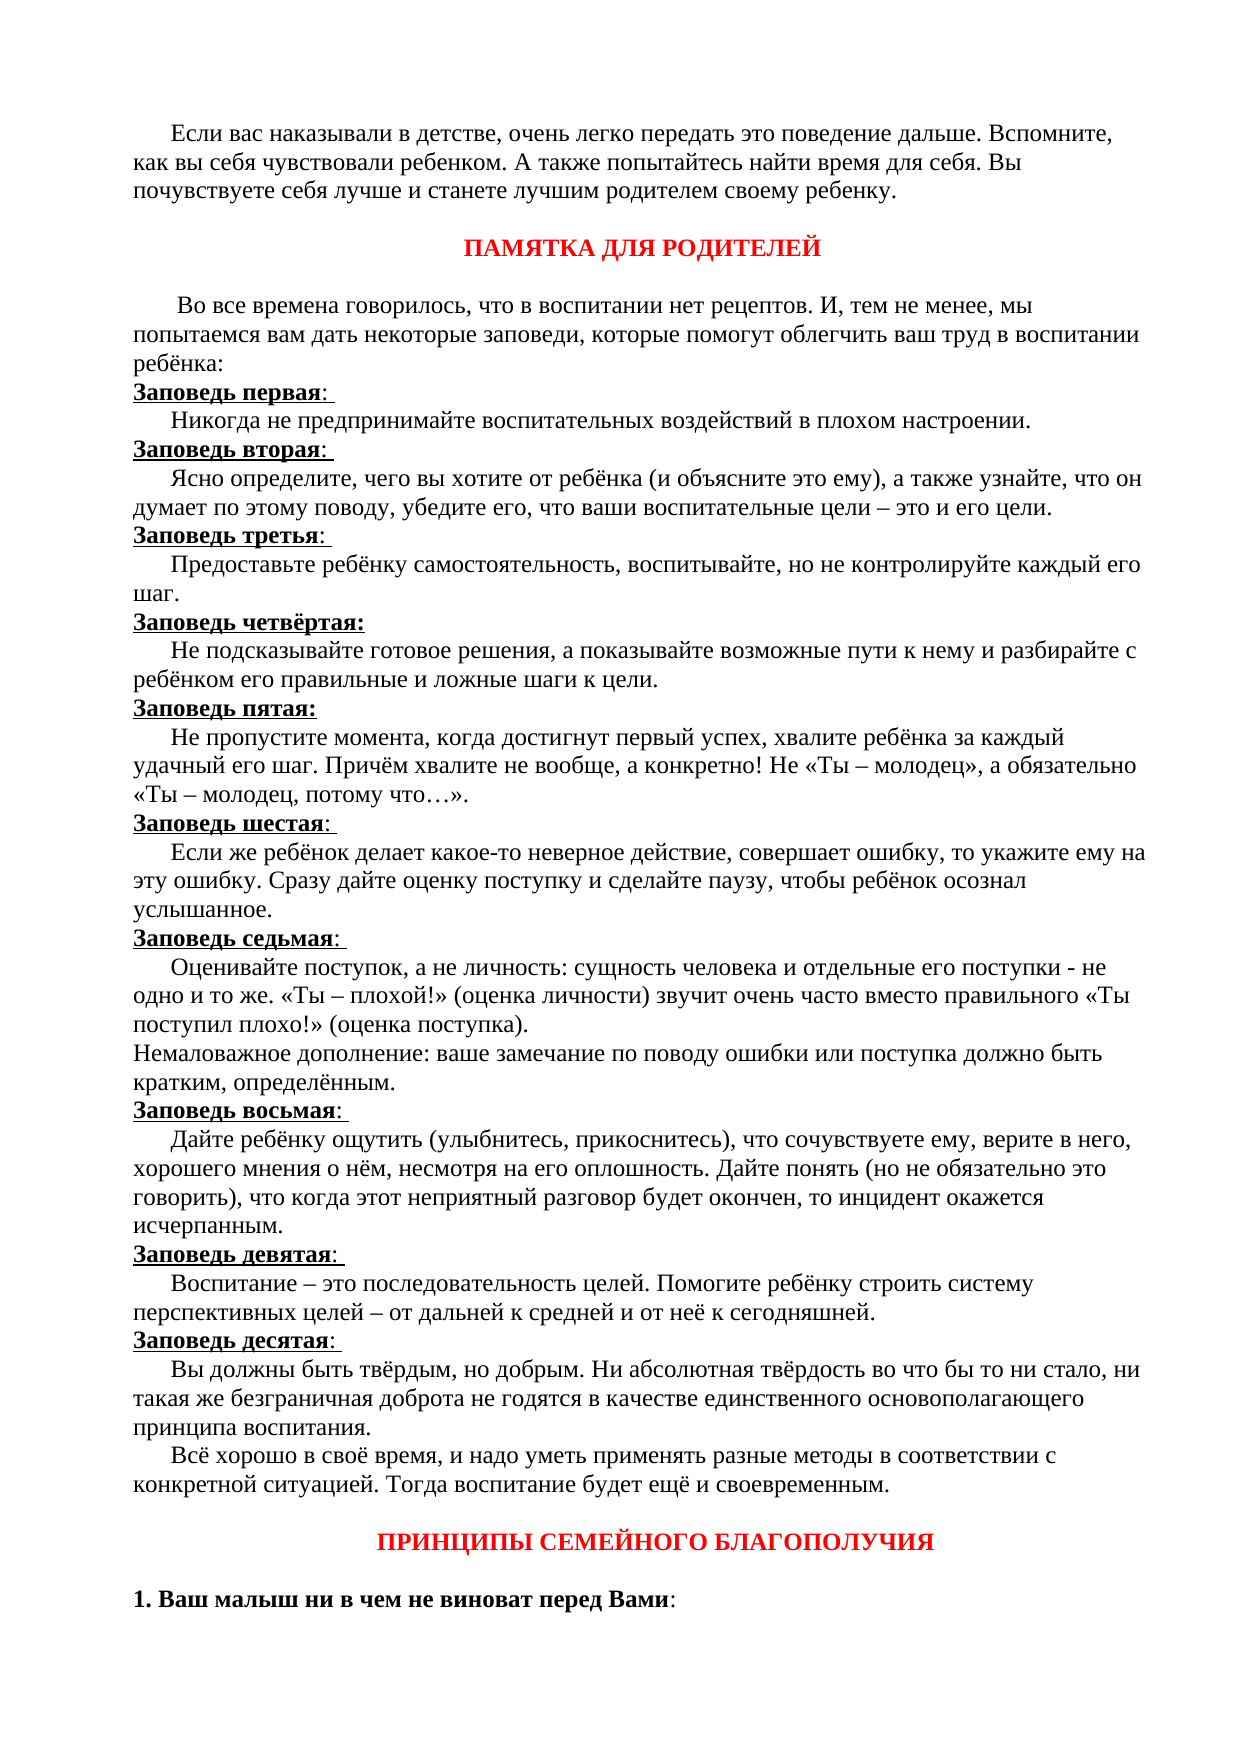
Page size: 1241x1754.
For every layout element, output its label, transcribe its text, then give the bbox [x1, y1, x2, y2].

text ПРИНЦИПЫ СЕМЕЙНОГО БЛАГОПОЛУЧИЯ [133, 1527, 1152, 1556]
text 1. Ваш малыш ни в чем не виноват перед Вами: [133, 1584, 1152, 1613]
text Заповедь первая: [133, 377, 1152, 406]
text Заповедь пятая: [133, 693, 1152, 722]
text Заповедь шестая: [133, 808, 1152, 837]
text Заповедь третья: [133, 521, 1152, 549]
text Никогда не предпринимайте воспитательных воздействий в плохом настроении. [133, 406, 1152, 434]
text Воспитание – это последовательность целей. Помогите ребёнку строить систему перспективных целей – от дальней к средней и от неё к сегодняшней. [133, 1268, 1152, 1326]
text Заповедь вторая: [133, 434, 1152, 463]
text Заповедь четвёртая: [133, 607, 1152, 636]
text Заповедь десятая: [133, 1326, 1152, 1354]
text Во все времена говорилось, что в воспитании нет рецептов. И, тем не менее, мы попытаемся вам дать некоторые заповеди, которые помогут облегчить ваш труд в воспитании ребёнка: [133, 291, 1152, 377]
text Заповедь девятая: [133, 1239, 1152, 1268]
text Не подсказывайте готовое решения, а показывайте возможные пути к нему и разбирайте с ребёнком его правильные и ложные шаги к цели. [133, 636, 1152, 693]
text Заповедь седьмая: [133, 923, 1152, 952]
text Вы должны быть твёрдым, но добрым. Ни абсолютная твёрдость во что бы то ни стало, ни такая же безграничная доброта не годятся в качестве единственного основополагающего принципа воспитания. [133, 1354, 1152, 1441]
text Оценивайте поступок, а не личность: сущность человека и отдельные его поступки - не одно и то же. «Ты – плохой!» (оценка личности) звучит очень часто вместо правильного «Ты поступил плохо!» (оценка поступка). [133, 952, 1152, 1038]
text Не пропустите момента, когда достигнут первый успех, хвалите ребёнка за каждый удачный его шаг. Причём хвалите не вообще, а конкретно! Не «Ты – молодец», а обязательно «Ты – молодец, потому что…». [133, 722, 1152, 808]
text Всё хорошо в своё время, и надо уметь применять разные методы в соответствии с конкретной ситуацией. Тогда воспитание будет ещё и своевременным. [133, 1441, 1152, 1498]
text Дайте ребёнку ощутить (улыбнитесь, прикоснитесь), что сочувствуете ему, верите в него, хорошего мнения о нём, несмотря на его оплошность. Дайте понять (но не обязательно это говорить), что когда этот неприятный разговор будет окончен, то инцидент окажется исчерпанным. [133, 1124, 1152, 1239]
text Если вас наказывали в детстве, очень легко передать это поведение дальше. Вспомните, как вы себя чувствовали ребенком. А также попытайтесь найти время для себя. Вы почувствуете себя лучше и станете лучшим родителем своему ребенку. [133, 118, 1152, 204]
text Если же ребёнок делает какое-то неверное действие, совершает ошибку, то укажите ему на эту ошибку. Сразу дайте оценку поступку и сделайте паузу, чтобы ребёнок осознал услышанное. [133, 837, 1152, 923]
text ПАМЯТКА ДЛЯ РОДИТЕЛЕЙ [133, 233, 1152, 262]
text Предоставьте ребёнку самостоятельность, воспитывайте, но не контролируйте каждый его шаг. [133, 549, 1152, 607]
text Заповедь восьмая: [133, 1096, 1152, 1124]
text Немаловажное дополнение: ваше замечание по поводу ошибки или поступка должно быть кратким, определённым. [133, 1038, 1152, 1096]
text Ясно определите, чего вы хотите от ребёнка (и объясните это ему), а также узнайте, что он думает по этому поводу, убедите его, что ваши воспитательные цели – это и его цели. [133, 463, 1152, 521]
